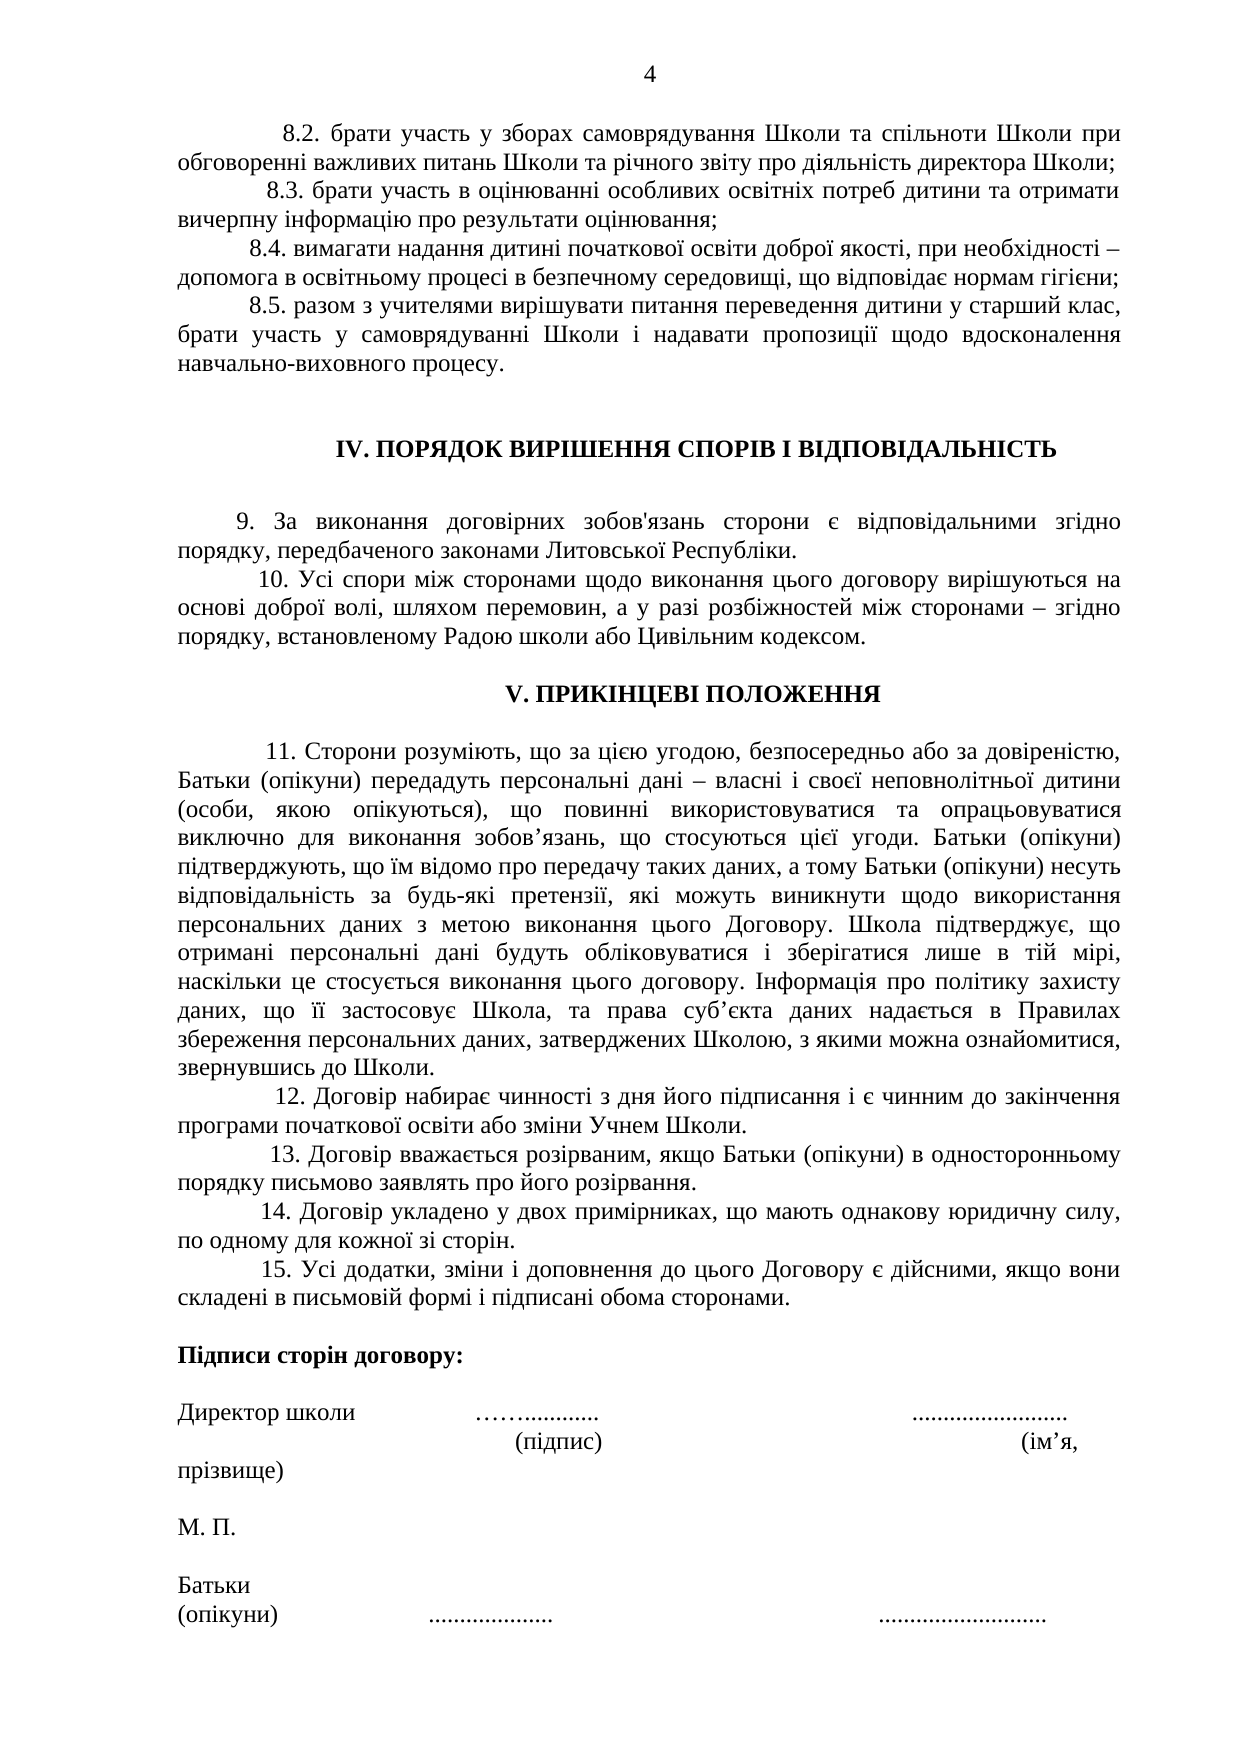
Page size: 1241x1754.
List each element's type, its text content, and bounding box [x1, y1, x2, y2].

text 12. Договір набирає чинності з дня його підписання і є чинним до закінчення програми початкової освіти або зміни Учнем Школи. [177, 1081, 1122, 1139]
text 15. Усі додатки, зміни і доповнення до цього Договору є дійсними, якщо вони складені в письмовій формі і підписані обома сторонами. [177, 1254, 1122, 1311]
text 14. Договір укладено у двох примірниках, що мають однакову юридичну силу, по одному для кожної зі сторін. [177, 1196, 1122, 1254]
text 13. Договір вважається розірваним, якщо Батьки (опікуни) в односторонньому порядку письмово заявлять про його розірвання. [177, 1139, 1122, 1196]
text Директор школи ……............ ......................... [177, 1397, 1122, 1426]
text V. ПРИКІНЦЕВІ ПОЛОЖЕННЯ [177, 679, 1122, 707]
text Підписи сторін договору: [177, 1340, 1122, 1369]
text 10. Усі спори між сторонами щодо виконання цього договору вирішуються на основі доброї волі, шляхом перемовин, а у разі розбіжностей між сторонами – згідно порядку, встановленому Радою школи або Цивільним кодексом. [177, 564, 1122, 650]
subtitle IV. ПОРЯДОК ВИРІШЕННЯ СПОРІВ І ВІДПОВІДАЛЬНІСТЬ [177, 434, 1122, 463]
text 8.5. разом з учителями вирішувати питання переведення дитини у старший клас, брати участь у самоврядуванні Школи і надавати пропозиції щодо вдосконалення навчально-виховного процесу. [177, 291, 1122, 377]
text 9. За виконання договірних зобов'язань сторони є відповідальними згідно порядку, передбаченого законами Литовської Республіки. [177, 506, 1122, 564]
text М. П. [177, 1512, 1122, 1541]
text 8.4. вимагати надання дитині початкової освіти доброї якості, при необхідності – допомога в освітньому процесі в безпечному середовищі, що відповідає нормам гігієни; [177, 233, 1122, 291]
text (підпис) (ім’я, прізвище) [177, 1426, 1122, 1484]
text 11. Сторони розуміють, що за цією угодою, безпосередньо або за довіреністю, Батьки (опікуни) передадуть персональні дані – власні і своєї неповнолітньої дитини (особи, якою опікуються), що повинні використовуватися та опрацьовуватися виключно для виконання зобов’язань, що стосуються цієї угоди. Батьки (опікуни) підтверджують, що їм відомо про передачу таких даних, а тому Батьки (опікуни) несуть відповідальність за будь-які претензії, які можуть виникнути щодо використання персональних даних з метою виконання цього Договору. Школа підтверджує, що отримані персональні дані будуть обліковуватися і зберігатися лише в тій мірі, наскільки це стосується виконання цього договору. Інформація про політику захисту даних, що її застосовує Школа, та права суб’єкта даних надається в Правилах збереження персональних даних, затверджених Школою, з якими можна ознайомитися, звернувшись до Школи. [177, 736, 1122, 1081]
text Батьки (опікуни) .................... ........................... [177, 1570, 1122, 1627]
text 8.3. брати участь в оцінюванні особливих освітніх потреб дитини та отримати вичерпну інформацію про результати оцінювання; [177, 176, 1122, 233]
